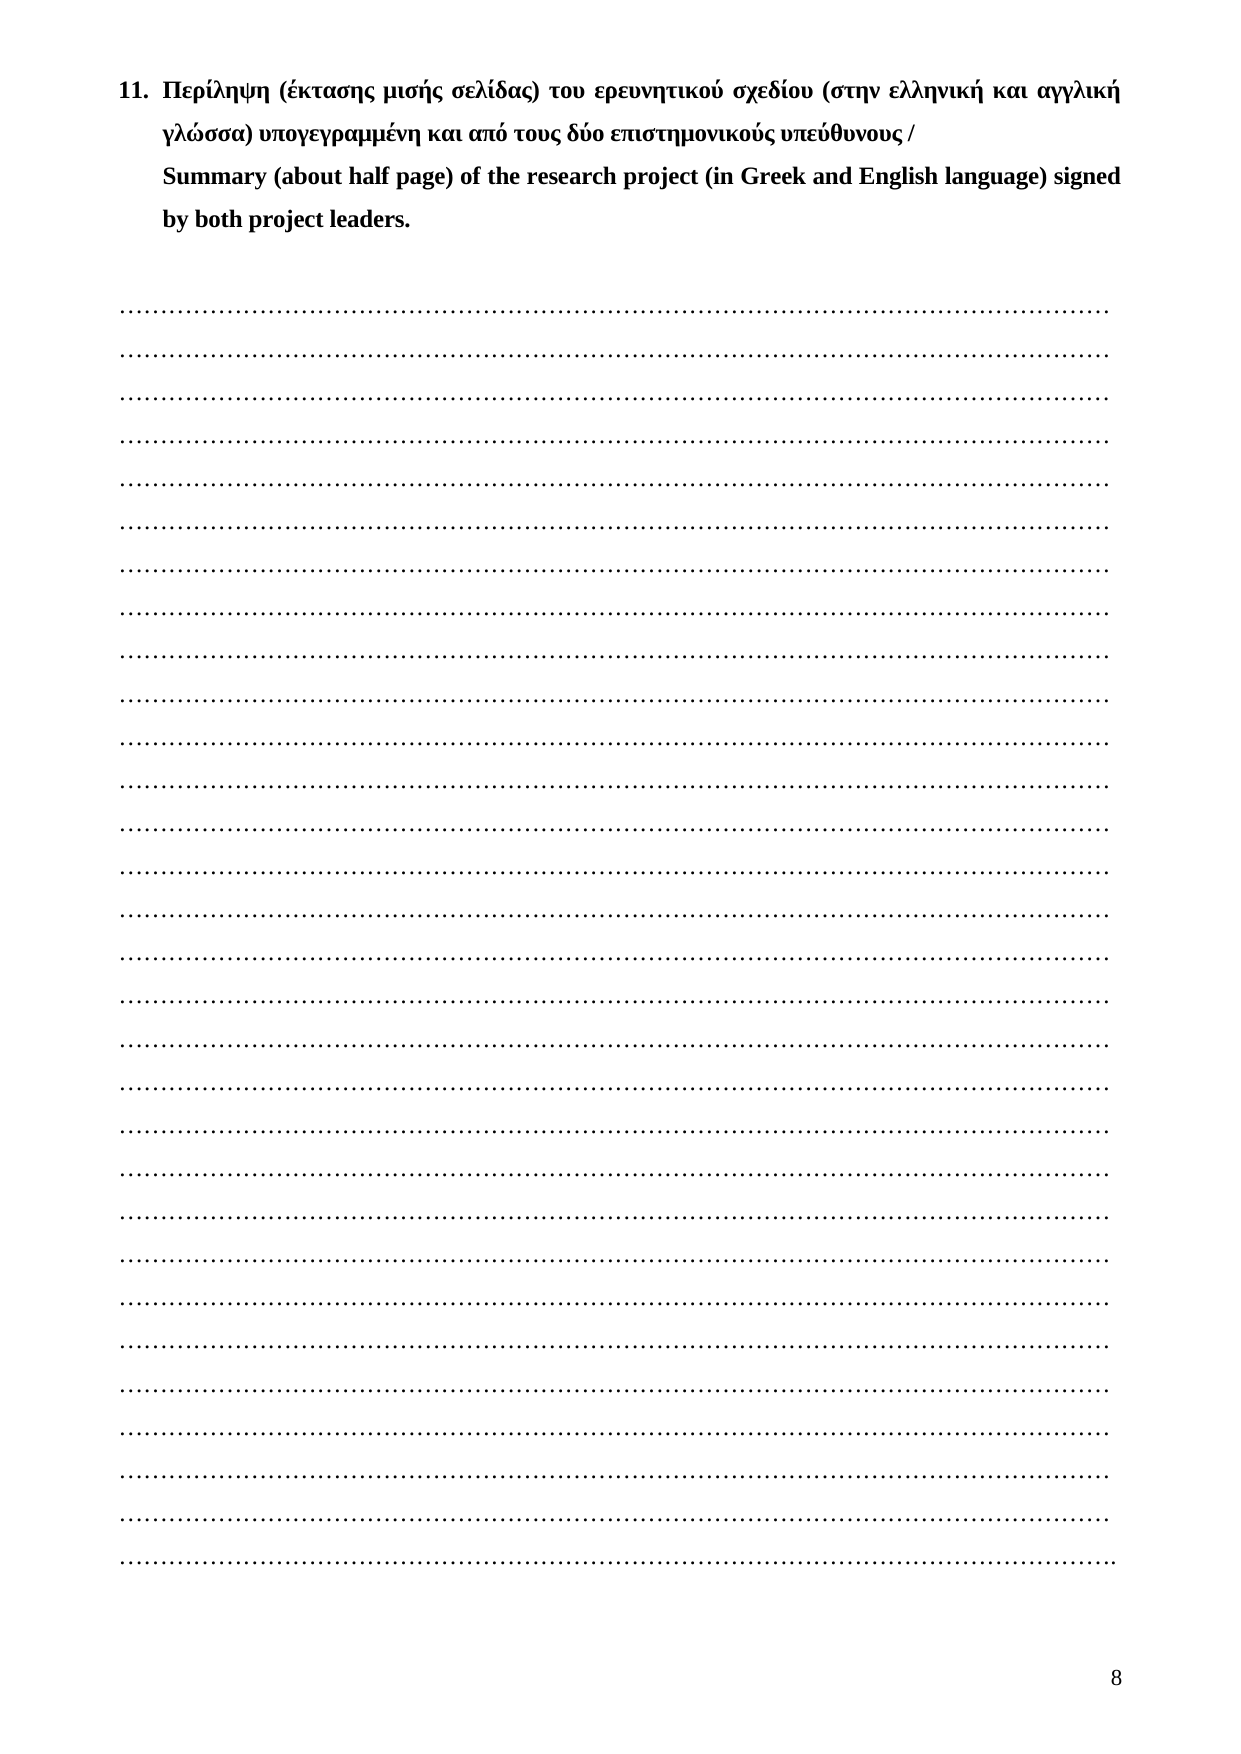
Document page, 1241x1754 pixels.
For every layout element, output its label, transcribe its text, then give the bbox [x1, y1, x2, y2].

text …………………………………………………………………………………………………………………………………………………………………………………………………………………………………………………………………………………………………………………………………………………………………………………………………………………………………………………………………………………………………………………………………………………………………………………………………………………………………………………………………………………………………………………………………………………………………………………………………………………………………………………………………………………………………………………………………………………………………………………………………………………………………………………………………………………………………………………………………………………………………………………………………………………… [118, 334, 1122, 794]
text …………………………………………………………………………………………………………………………………………………………………………………………………………………………………………………………………………………………………………………………………………………………………………………………………………………………………………………………………………………………………………………………………………………………………………………………………………………………………………………………………………………………………………………………………………………………………………. [118, 1282, 1122, 1570]
text …………………………………………………………………………………………………………………………………………………………………………………………………………………………………………………………………………………………………………………………………………………………………………………………………………………………………………………………………………………………………………………………………………………………………………………………………………………………………………………………………………………………………………………………………………………………………………………………………………………………………………………………………………………………………………………………………………………………………………………………………………………………………………………………………………………………………………………………………………………………………………………………………………………… [118, 808, 1122, 1268]
text Summary (about half page) of the research project (in Greek and English language) signed by both project leaders. [162, 161, 1122, 233]
text ………………………………………………………………………………………………………… [118, 291, 1122, 319]
list Περίληψη (έκτασης μισής σελίδας) του ερευνητικού σχεδίου (στην ελληνική και αγγλική γλώσσα) υπογεγραμμένη και από τους δύο επιστημονικούς υπεύθυνους / [118, 75, 1122, 147]
